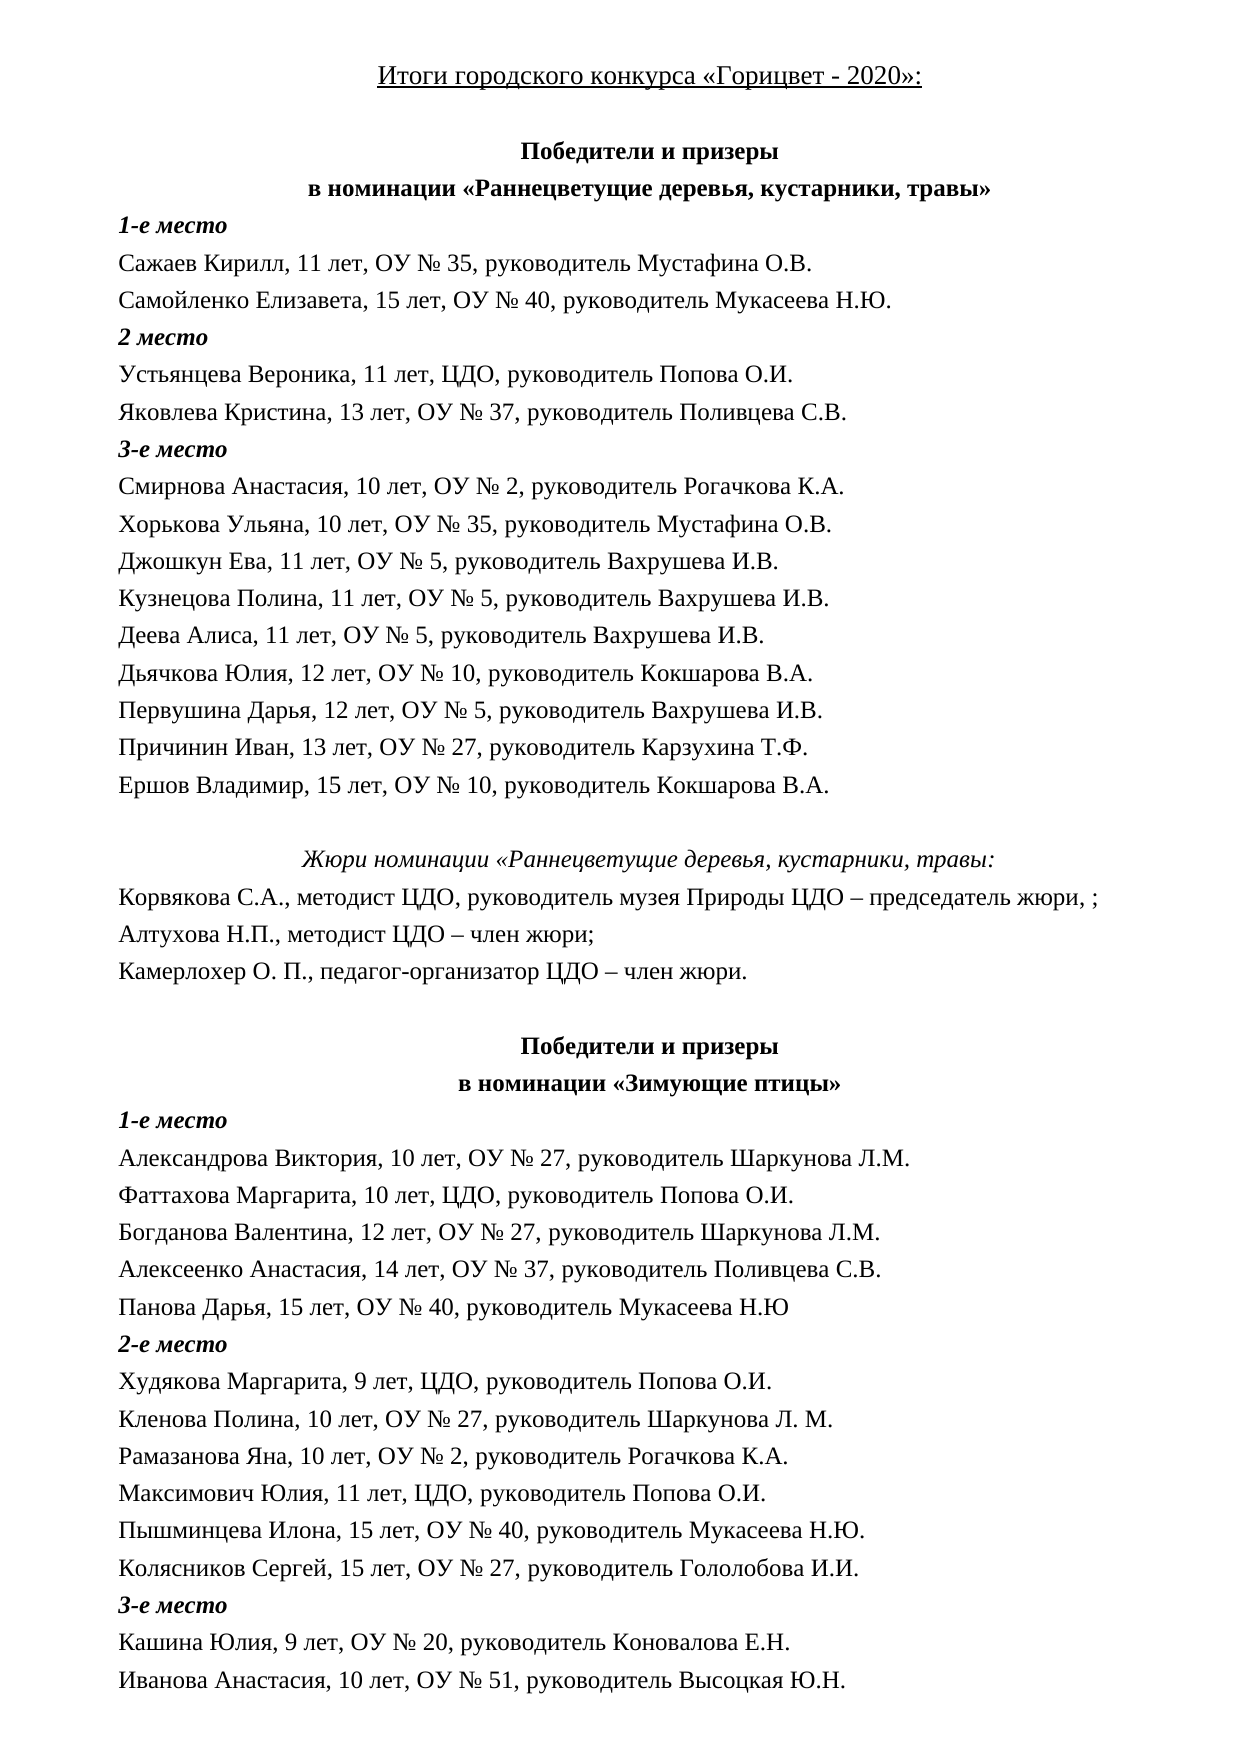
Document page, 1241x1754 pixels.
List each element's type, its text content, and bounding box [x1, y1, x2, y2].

text Александрова Виктория, 10 лет, ОУ № 27, руководитель Шаркунова Л.М. [118, 1143, 1181, 1171]
text Алексеенко Анастасия, 14 лет, ОУ № 37, руководитель Поливцева С.В. [118, 1254, 1181, 1283]
text Джошкун Ева, 11 лет, ОУ № 5, руководитель Вахрушева И.В. [118, 546, 1181, 575]
text Деева Алиса, 11 лет, ОУ № 5, руководитель Вахрушева И.В. [118, 621, 1181, 649]
text Алтухова Н.П., методист ЦДО – член жюри; [118, 919, 1181, 948]
text Причинин Иван, 13 лет, ОУ № 27, руководитель Карзухина Т.Ф. [118, 732, 1181, 761]
text Кашина Юлия, 9 лет, ОУ № 20, руководитель Коновалова Е.Н. [118, 1627, 1181, 1656]
text Яковлева Кристина, 13 лет, ОУ № 37, руководитель Поливцева С.В. [118, 397, 1181, 426]
text Кленова Полина, 10 лет, ОУ № 27, руководитель Шаркунова Л. М. [118, 1404, 1181, 1432]
text Победители и призеры [118, 1031, 1181, 1059]
text Смирнова Анастасия, 10 лет, ОУ № 2, руководитель Рогачкова К.А. [118, 471, 1181, 500]
text 2-е место [118, 1329, 1181, 1358]
text Рамазанова Яна, 10 лет, ОУ № 2, руководитель Рогачкова К.А. [118, 1441, 1181, 1470]
text 1-е место [118, 1105, 1181, 1134]
text Богданова Валентина, 12 лет, ОУ № 27, руководитель Шаркунова Л.М. [118, 1217, 1181, 1246]
text Камерлохер О. П., педагог-организатор ЦДО – член жюри. [118, 956, 1181, 985]
text Корвякова С.А., методист ЦДО, руководитель музея Природы ЦДО – председатель жюри, ; [118, 882, 1181, 910]
text Победители и призеры [118, 136, 1181, 164]
text в номинации «Раннецветущие деревья, кустарники, травы» [118, 173, 1181, 202]
text в номинации «Зимующие птицы» [118, 1068, 1181, 1097]
text 1-е место [118, 210, 1181, 239]
text Фаттахова Маргарита, 10 лет, ЦДО, руководитель Попова О.И. [118, 1180, 1181, 1209]
text Худякова Маргарита, 9 лет, ЦДО, руководитель Попова О.И. [118, 1366, 1181, 1395]
text Колясников Сергей, 15 лет, ОУ № 27, руководитель Гололобова И.И. [118, 1553, 1181, 1582]
text Устьянцева Вероника, 11 лет, ЦДО, руководитель Попова О.И. [118, 359, 1181, 388]
text Итоги городского конкурса «Горицвет - 2020»: [118, 59, 1181, 90]
text Сажаев Кирилл, 11 лет, ОУ № 35, руководитель Мустафина О.В. [118, 248, 1181, 276]
text Жюри номинации «Раннецветущие деревья, кустарники, травы: [118, 844, 1181, 873]
text Пышминцева Илона, 15 лет, ОУ № 40, руководитель Мукасеева Н.Ю. [118, 1516, 1181, 1544]
text 3-е место [118, 1590, 1181, 1619]
text Хорькова Ульяна, 10 лет, ОУ № 35, руководитель Мустафина О.В. [118, 509, 1181, 537]
text Первушина Дарья, 12 лет, ОУ № 5, руководитель Вахрушева И.В. [118, 695, 1181, 724]
text Панова Дарья, 15 лет, ОУ № 40, руководитель Мукасеева Н.Ю [118, 1292, 1181, 1321]
text Максимович Юлия, 11 лет, ЦДО, руководитель Попова О.И. [118, 1478, 1181, 1507]
text 2 место [118, 322, 1181, 351]
text Иванова Анастасия, 10 лет, ОУ № 51, руководитель Высоцкая Ю.Н. [118, 1665, 1181, 1693]
text Кузнецова Полина, 11 лет, ОУ № 5, руководитель Вахрушева И.В. [118, 583, 1181, 612]
text Дьячкова Юлия, 12 лет, ОУ № 10, руководитель Кокшарова В.А. [118, 658, 1181, 687]
text 3-е место [118, 434, 1181, 463]
text Самойленко Елизавета, 15 лет, ОУ № 40, руководитель Мукасеева Н.Ю. [118, 285, 1181, 314]
text Ершов Владимир, 15 лет, ОУ № 10, руководитель Кокшарова В.А. [118, 770, 1181, 798]
